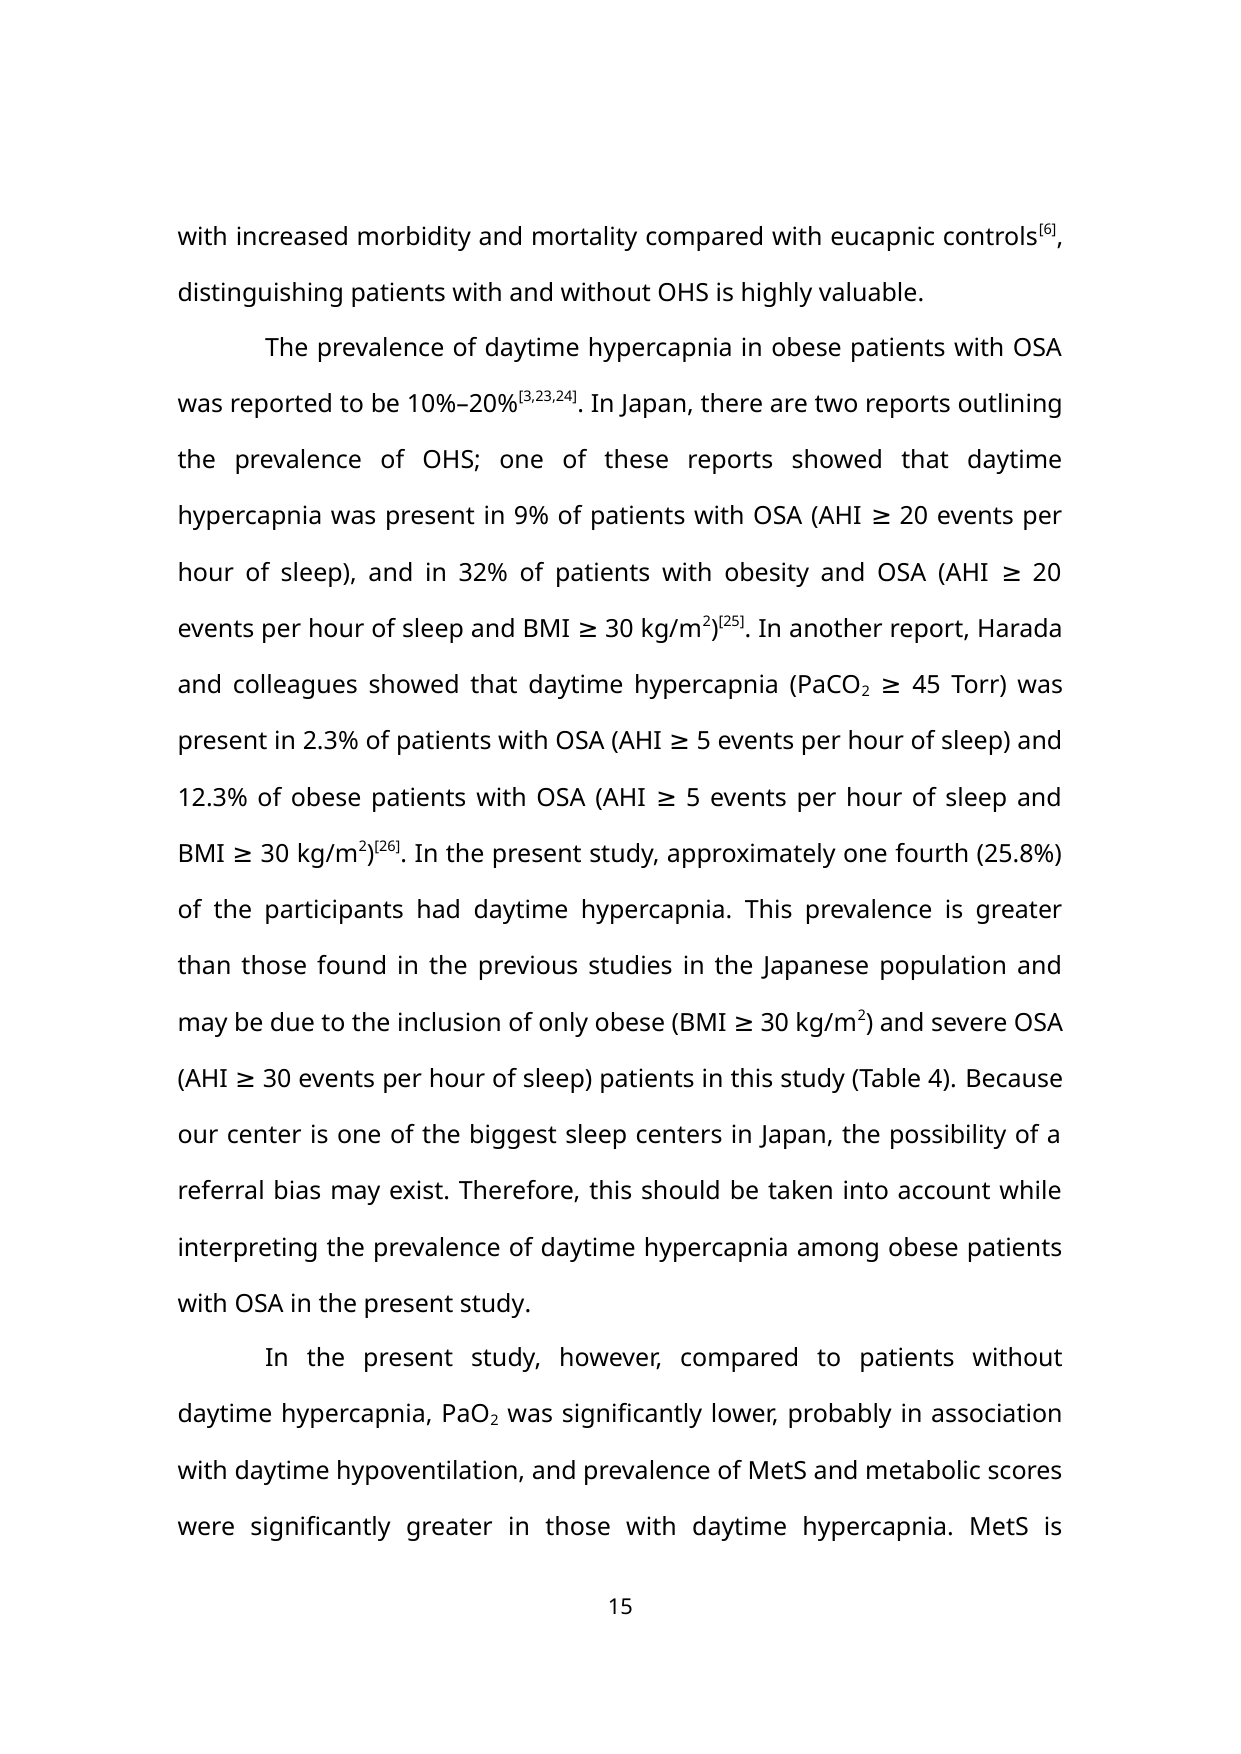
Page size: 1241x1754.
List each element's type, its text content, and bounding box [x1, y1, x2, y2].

text The prevalence of daytime hypercapnia in obese patients with OSA was reported to be 10%–20%[3,23,24]. In Japan, there are two reports outlining the prevalence of OHS; one of these reports showed that daytime hypercapnia was present in 9% of patients with OSA (AHI ≥ 20 events per hour of sleep), and in 32% of patients with obesity and OSA (AHI ≥ 20 events per hour of sleep and BMI ≥ 30 kg/m2)[25]. In another report, Harada and colleagues showed that daytime hypercapnia (PaCO2 ≥ 45 Torr) was present in 2.3% of patients with OSA (AHI ≥ 5 events per hour of sleep) and 12.3% of obese patients with OSA (AHI ≥ 5 events per hour of sleep and BMI ≥ 30 kg/m2)[26]. In the present study, approximately one fourth (25.8%) of the participants had daytime hypercapnia. This prevalence is greater than those found in the previous studies in the Japanese population and may be due to the inclusion of only obese (BMI ≥ 30 kg/m2) and severe OSA (AHI ≥ 30 events per hour of sleep) patients in this study (Table 4). Because our center is one of the biggest sleep centers in Japan, the possibility of a referral bias may exist. Therefore, this should be taken into account while interpreting the prevalence of daytime hypercapnia among obese patients with OSA in the present study. [177, 327, 1063, 1321]
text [177, 217, 1063, 311]
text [177, 1338, 1063, 1544]
